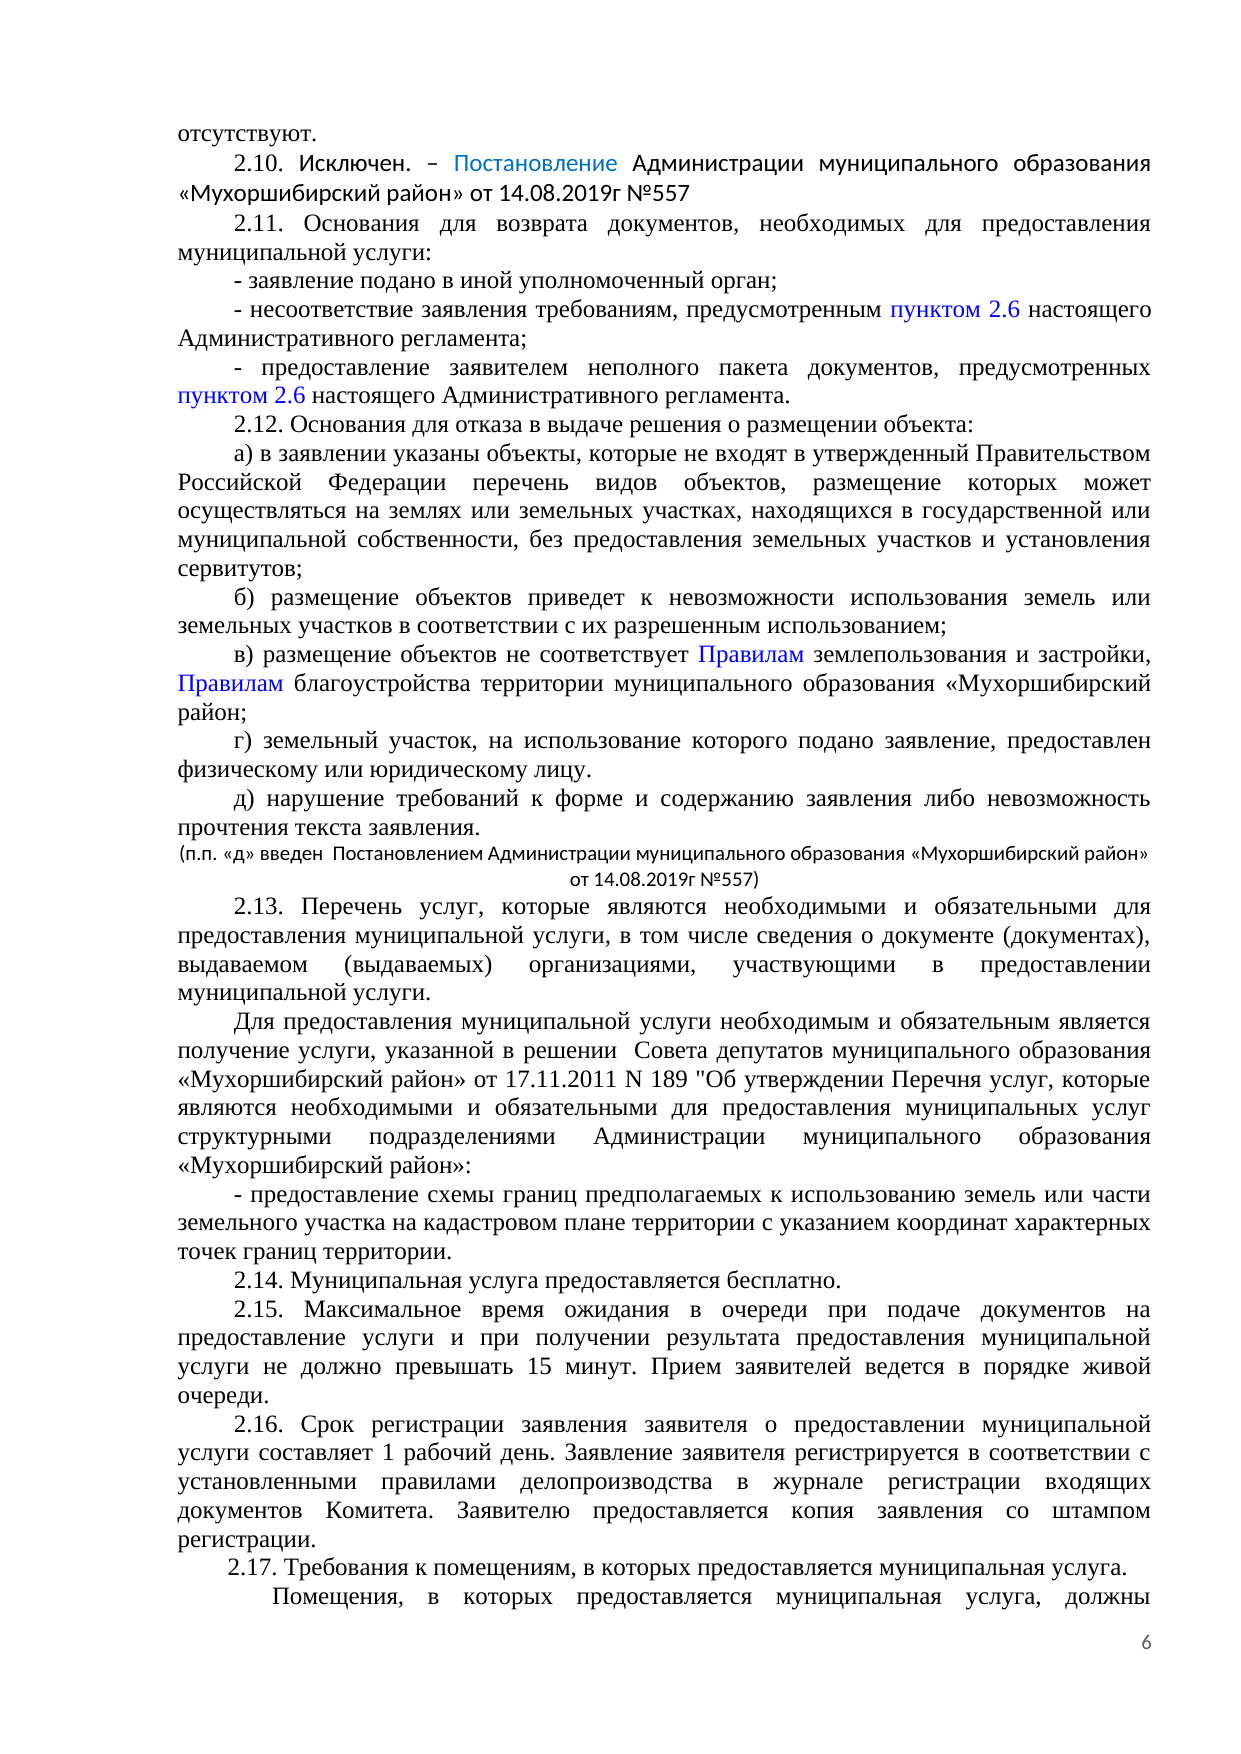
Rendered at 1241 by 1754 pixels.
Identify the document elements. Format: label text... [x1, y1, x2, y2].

text (п.п. «д» введен Постановлением Администрации муниципального образования «Мухоршибирский район» [177, 840, 1152, 866]
text 2.11. Основания для возврата документов, необходимых для предоставления муниципальной услуги: [177, 208, 1152, 265]
text 2.17. Требования к помещениям, в которых предоставляется муниципальная услуга. [177, 1552, 1152, 1581]
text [177, 118, 1152, 147]
text 2.16. Срок регистрации заявления заявителя о предоставлении муниципальной услуги составляет 1 рабочий день. Заявление заявителя регистрируется в соответствии с установленными правилами делопроизводства в журнале регистрации входящих документов Комитета. Заявителю предоставляется копия заявления со штампом регистрации. [177, 1409, 1152, 1552]
text 2.13. Перечень услуг, которые являются необходимыми и обязательными для предоставления муниципальной услуги, в том числе сведения о документе (документах), выдаваемом (выдаваемых) организациями, участвующими в предоставлении муниципальной услуги. [177, 891, 1152, 1006]
text - предоставление схемы границ предполагаемых к использованию земель или части земельного участка на кадастровом плане территории с указанием координат характерных точек границ территории. [177, 1179, 1152, 1265]
text д) нарушение требований к форме и содержанию заявления либо невозможность прочтения текста заявления. [177, 783, 1152, 840]
text - заявление подано в иной уполномоченный орган; [177, 265, 1152, 294]
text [177, 1581, 1152, 1610]
text от 14.08.2019г №557) [177, 866, 1152, 891]
text - предоставление заявителем неполного пакета документов, предусмотренных пунктом 2.6 настоящего Административного регламента. [177, 352, 1152, 409]
text 2.12. Основания для отказа в выдаче решения о размещении объекта: [177, 409, 1152, 438]
text в) размещение объектов не соответствует Правилам землепользования и застройки, Правилам благоустройства территории муниципального образования «Мухоршибирский район; [177, 639, 1152, 725]
text 2.15. Максимальное время ожидания в очереди при подаче документов на предоставление услуги и при получении результата предоставления муниципальной услуги не должно превышать 15 минут. Прием заявителей ведется в порядке живой очереди. [177, 1294, 1152, 1409]
text г) земельный участок, на использование которого подано заявление, предоставлен физическому или юридическому лицу. [177, 725, 1152, 783]
text 2.10. Исключен. – Постановление Администрации муниципального образования «Мухоршибирский район» от 14.08.2019г №557 [177, 147, 1152, 208]
text б) размещение объектов приведет к невозможности использования земель или земельных участков в соответствии с их разрешенным использованием; [177, 582, 1152, 639]
text Для предоставления муниципальной услуги необходимым и обязательным является получение услуги, указанной в решении Совета депутатов муниципального образования «Мухоршибирский район» от 17.11.2011 N 189 "Об утверждении Перечня услуг, которые являются необходимыми и обязательными для предоставления муниципальных услуг структурными подразделениями Администрации муниципального образования «Мухоршибирский район»: [177, 1006, 1152, 1179]
text - несоответствие заявления требованиям, предусмотренным пунктом 2.6 настоящего Административного регламента; [177, 294, 1152, 352]
text 2.14. Муниципальная услуга предоставляется бесплатно. [177, 1265, 1152, 1294]
text а) в заявлении указаны объекты, которые не входят в утвержденный Правительством Российской Федерации перечень видов объектов, размещение которых может осуществляться на землях или земельных участках, находящихся в государственной или муниципальной собственности, без предоставления земельных участков и установления сервитутов; [177, 438, 1152, 582]
